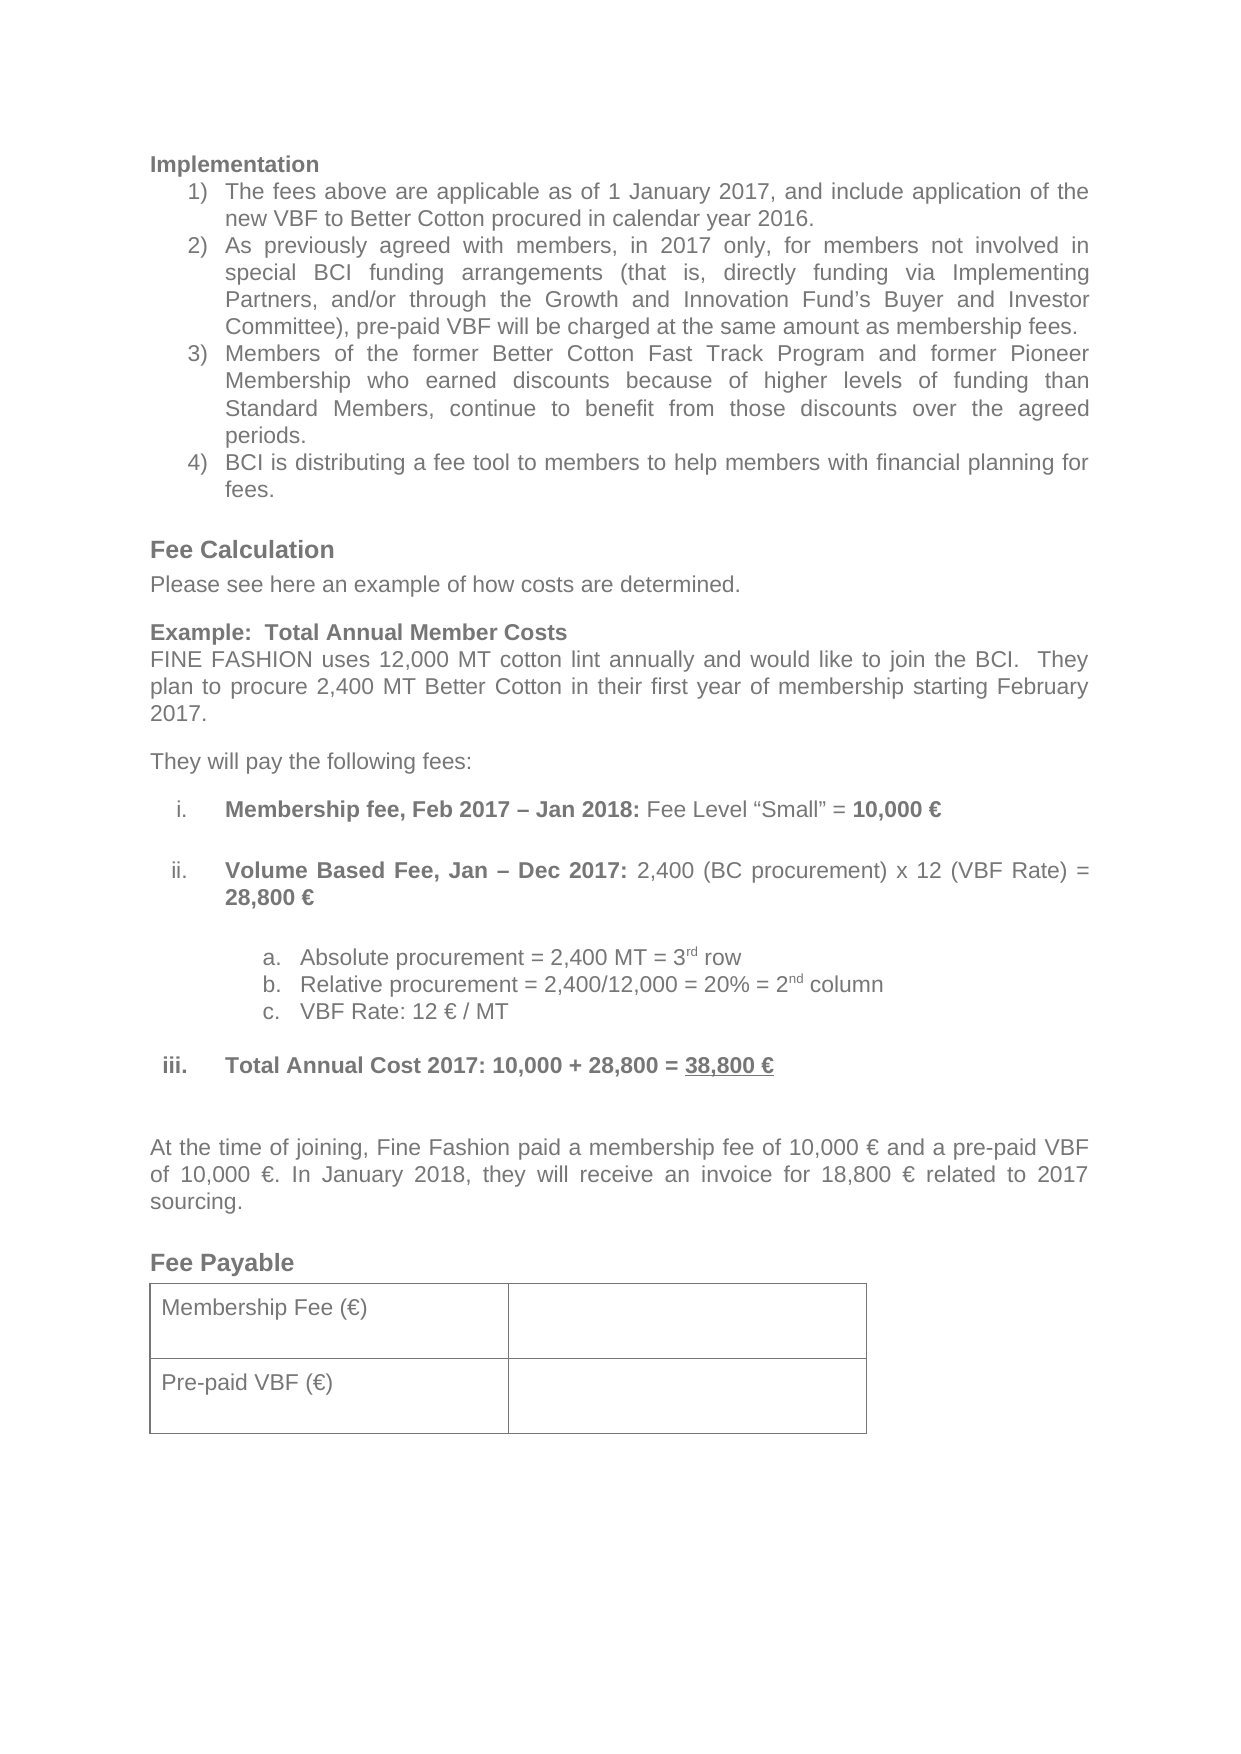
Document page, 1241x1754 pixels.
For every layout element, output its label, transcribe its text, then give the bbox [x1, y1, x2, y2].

text Please see here an example of how costs are determined. [150, 570, 1090, 597]
text They will pay the following fees: [150, 747, 1090, 774]
list As previously agreed with members, in 2017 only, for members not involved in special BCI funding arrangements (that is, directly funding via Implementing Partners, and/or through the Growth and Innovation Fund’s Buyer and Investor Committee), pre-paid VBF will be charged at the same amount as membership fees. [187, 231, 1090, 339]
list Members of the former Better Cotton Fast Track Program and former Pioneer Membership who earned discounts because of higher levels of funding than Standard Members, continue to benefit from those discounts over the agreed periods. [187, 339, 1090, 448]
table_cell [509, 1359, 866, 1432]
table_cell Pre-paid VBF (€) [151, 1359, 508, 1432]
table_header [509, 1284, 866, 1357]
list Membership fee, Feb 2017 – Jan 2018: Fee Level “Small” = 10,000 € [187, 795, 1090, 822]
list VBF Rate: 12 € / MT [262, 997, 1090, 1024]
text Implementation [150, 150, 1090, 177]
list Relative procurement = 2,400/12,000 = 20% = 2nd column [262, 970, 1090, 997]
text At the time of joining, Fine Fashion paid a membership fee of 10,000 € and a pre-paid VBF of 10,000 €. In January 2018, they will receive an invoice for 18,800 € related to 2017 sourcing. [150, 1133, 1090, 1214]
list Volume Based Fee, Jan – Dec 2017: 2,400 (BC procurement) x 12 (VBF Rate) = 28,800 € [187, 856, 1090, 910]
text Example: Total Annual Member Costs [150, 618, 1090, 645]
list Absolute procurement = 2,400 MT = 3rd row [262, 943, 1090, 970]
table_header Membership Fee (€) [151, 1284, 508, 1357]
text FINE FASHION uses 12,000 MT cotton lint annually and would like to join the BCI. They plan to procure 2,400 MT Better Cotton in their first year of membership starting February 2017. [150, 645, 1090, 727]
subtitle Fee Payable [150, 1247, 1090, 1276]
subtitle Fee Calculation [150, 535, 1090, 564]
list Total Annual Cost 2017: 10,000 + 28,800 = 38,800 € [187, 1052, 1090, 1079]
list The fees above are applicable as of 1 January 2017, and include application of the new VBF to Better Cotton procured in calendar year 2016. [187, 177, 1090, 231]
list BCI is distributing a fee tool to members to help members with financial planning for fees. [187, 448, 1090, 502]
